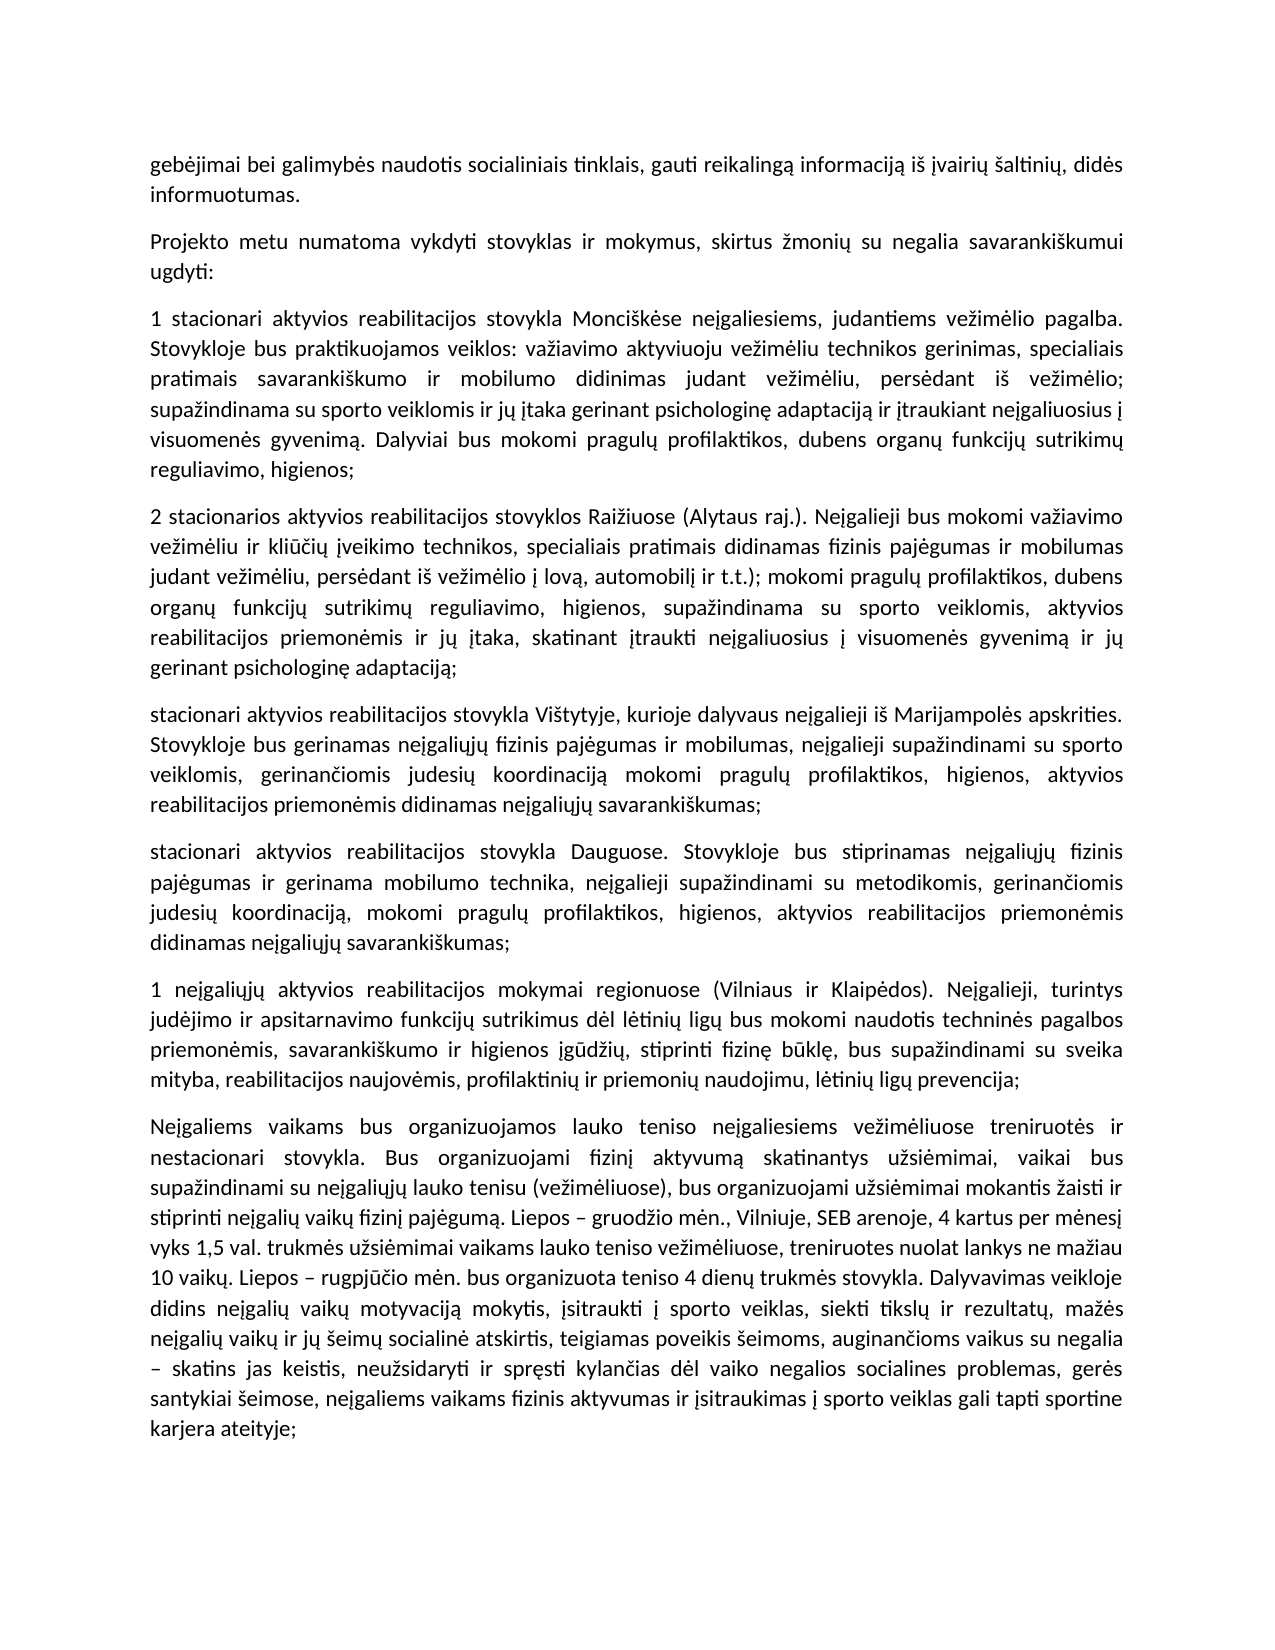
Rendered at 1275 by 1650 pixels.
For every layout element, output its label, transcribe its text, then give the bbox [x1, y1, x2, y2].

text 2 stacionarios aktyvios reabilitacijos stovyklos Raižiuose (Alytaus raj.). Neįgalieji bus mokomi važiavimo vežimėliu ir kliūčių įveikimo technikos, specialiais pratimais didinamas fizinis pajėgumas ir mobilumas judant vežimėliu, persėdant iš vežimėlio į lovą, automobilį ir t.t.); mokomi pragulų profilaktikos, dubens organų funkcijų sutrikimų reguliavimo, higienos, supažindinama su sporto veiklomis, aktyvios reabilitacijos priemonėmis ir jų įtaka, skatinant įtraukti neįgaliuosius į visuomenės gyvenimą ir jų gerinant psichologinę adaptaciją; [150, 502, 1125, 681]
text Projekto metu numatoma vykdyti stovyklas ir mokymus, skirtus žmonių su negalia savarankiškumui ugdyti: [150, 227, 1125, 285]
text stacionari aktyvios reabilitacijos stovykla Vištytyje, kurioje dalyvaus neįgalieji iš Marijampolės apskrities. Stovykloje bus gerinamas neįgaliųjų fizinis pajėgumas ir mobilumas, neįgalieji supažindinami su sporto veiklomis, gerinančiomis judesių koordinaciją mokomi pragulų profilaktikos, higienos, aktyvios reabilitacijos priemonėmis didinamas neįgaliųjų savarankiškumas; [150, 700, 1125, 819]
text 1 neįgaliųjų aktyvios reabilitacijos mokymai regionuose (Vilniaus ir Klaipėdos). Neįgalieji, turintys judėjimo ir apsitarnavimo funkcijų sutrikimus dėl lėtinių ligų bus mokomi naudotis techninės pagalbos priemonėmis, savarankiškumo ir higienos įgūdžių, stiprinti fizinę būklę, bus supažindinami su sveika mityba, reabilitacijos naujovėmis, profilaktinių ir priemonių naudojimu, lėtinių ligų prevencija; [150, 975, 1125, 1094]
text 1 stacionari aktyvios reabilitacijos stovykla Monciškėse neįgaliesiems, judantiems vežimėlio pagalba. Stovykloje bus praktikuojamos veiklos: važiavimo aktyviuoju vežimėliu technikos gerinimas, specialiais pratimais savarankiškumo ir mobilumo didinimas judant vežimėliu, persėdant iš vežimėlio; supažindinama su sporto veiklomis ir jų įtaka gerinant psichologinę adaptaciją ir įtraukiant neįgaliuosius į visuomenės gyvenimą. Dalyviai bus mokomi pragulų profilaktikos, dubens organų funkcijų sutrikimų reguliavimo, higienos; [150, 304, 1125, 483]
text Neįgaliems vaikams bus organizuojamos lauko teniso neįgaliesiems vežimėliuose treniruotės ir nestacionari stovykla. Bus organizuojami fizinį aktyvumą skatinantys užsiėmimai, vaikai bus supažindinami su neįgaliųjų lauko tenisu (vežimėliuose), bus organizuojami užsiėmimai mokantis žaisti ir stiprinti neįgalių vaikų fizinį pajėgumą. Liepos – gruodžio mėn., Vilniuje, SEB arenoje, 4 kartus per mėnesį vyks 1,5 val. trukmės užsiėmimai vaikams lauko teniso vežimėliuose, treniruotes nuolat lankys ne mažiau 10 vaikų. Liepos – rugpjūčio mėn. bus organizuota teniso 4 dienų trukmės stovykla. Dalyvavimas veikloje didins neįgalių vaikų motyvaciją mokytis, įsitraukti į sporto veiklas, siekti tikslų ir rezultatų, mažės neįgalių vaikų ir jų šeimų socialinė atskirtis, teigiamas poveikis šeimoms, auginančioms vaikus su negalia – skatins jas keistis, neužsidaryti ir spręsti kylančias dėl vaiko negalios socialines problemas, gerės santykiai šeimose, neįgaliems vaikams fizinis aktyvumas ir įsitraukimas į sporto veiklas gali tapti sportine karjera ateityje; [150, 1112, 1125, 1443]
text stacionari aktyvios reabilitacijos stovykla Dauguose. Stovykloje bus stiprinamas neįgaliųjų fizinis pajėgumas ir gerinama mobilumo technika, neįgalieji supažindinami su metodikomis, gerinančiomis judesių koordinaciją, mokomi pragulų profilaktikos, higienos, aktyvios reabilitacijos priemonėmis didinamas neįgaliųjų savarankiškumas; [150, 837, 1125, 956]
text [150, 150, 1125, 208]
